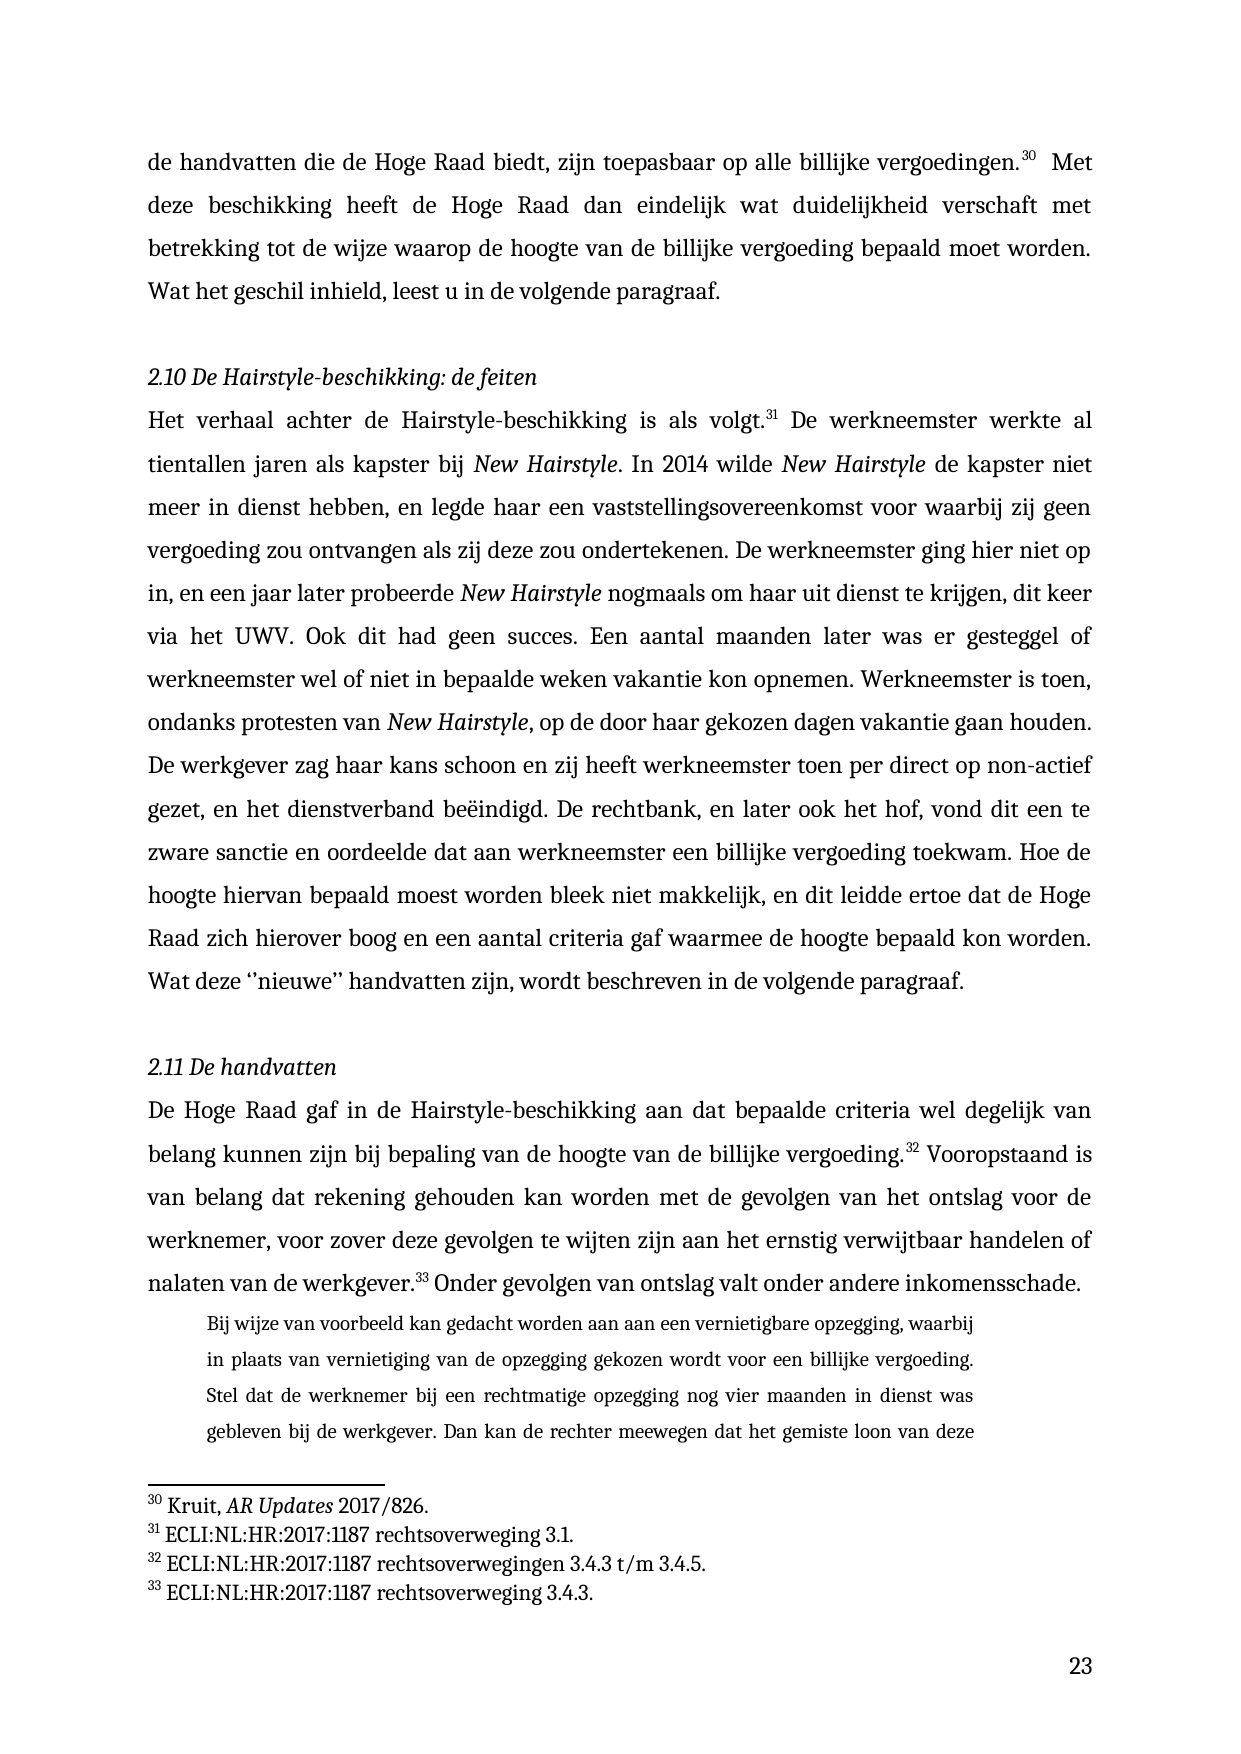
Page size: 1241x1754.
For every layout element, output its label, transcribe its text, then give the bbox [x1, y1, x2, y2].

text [148, 148, 1093, 306]
text Het verhaal achter de Hairstyle-beschikking is als volgt. De werkneemster werkte al tientallen jaren als kapster bij New Hairstyle. In 2014 wilde New Hairstyle de kapster niet meer in dienst hebben, en legde haar een vaststellingsovereenkomst voor waarbij zij geen vergoeding zou ontvangen als zij deze zou ondertekenen. De werkneemster ging hier niet op in, en een jaar later probeerde New Hairstyle nogmaals om haar uit dienst te krijgen, dit keer via het UWV. Ook dit had geen succes. Een aantal maanden later was er gesteggel of werkneemster wel of niet in bepaalde weken vakantie kon opnemen. Werkneemster is toen, ondanks protesten van New Hairstyle, op de door haar gekozen dagen vakantie gaan houden. De werkgever zag haar kans schoon en zij heeft werkneemster toen per direct op non-actief gezet, en het dienstverband beëindigd. De rechtbank, en later ook het hof, vond dit een te zware sanctie en oordeelde dat aan werkneemster een billijke vergoeding toekwam. Hoe de hoogte hiervan bepaald moest worden bleek niet makkelijk, en dit leidde ertoe dat de Hoge Raad zich hierover boog en een aantal criteria gaf waarmee de hoogte bepaald kon worden. Wat deze ‘’nieuwe’’ handvatten zijn, wordt beschreven in de volgende paragraaf. [148, 406, 1093, 996]
text 2.10 De Hairstyle-beschikking: de feiten [148, 363, 1093, 392]
text 2.11 De handvatten [148, 1053, 1093, 1082]
text De Hoge Raad gaf in de Hairstyle-beschikking aan dat bepaalde criteria wel degelijk van belang kunnen zijn bij bepaling van de hoogte van de billijke vergoeding. Vooropstaand is van belang dat rekening gehouden kan worden met de gevolgen van het ontslag voor de werknemer, voor zover deze gevolgen te wijten zijn aan het ernstig verwijtbaar handelen of nalaten van de werkgever. Onder gevolgen van ontslag valt onder andere inkomensschade. [148, 1096, 1093, 1298]
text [207, 1312, 975, 1444]
